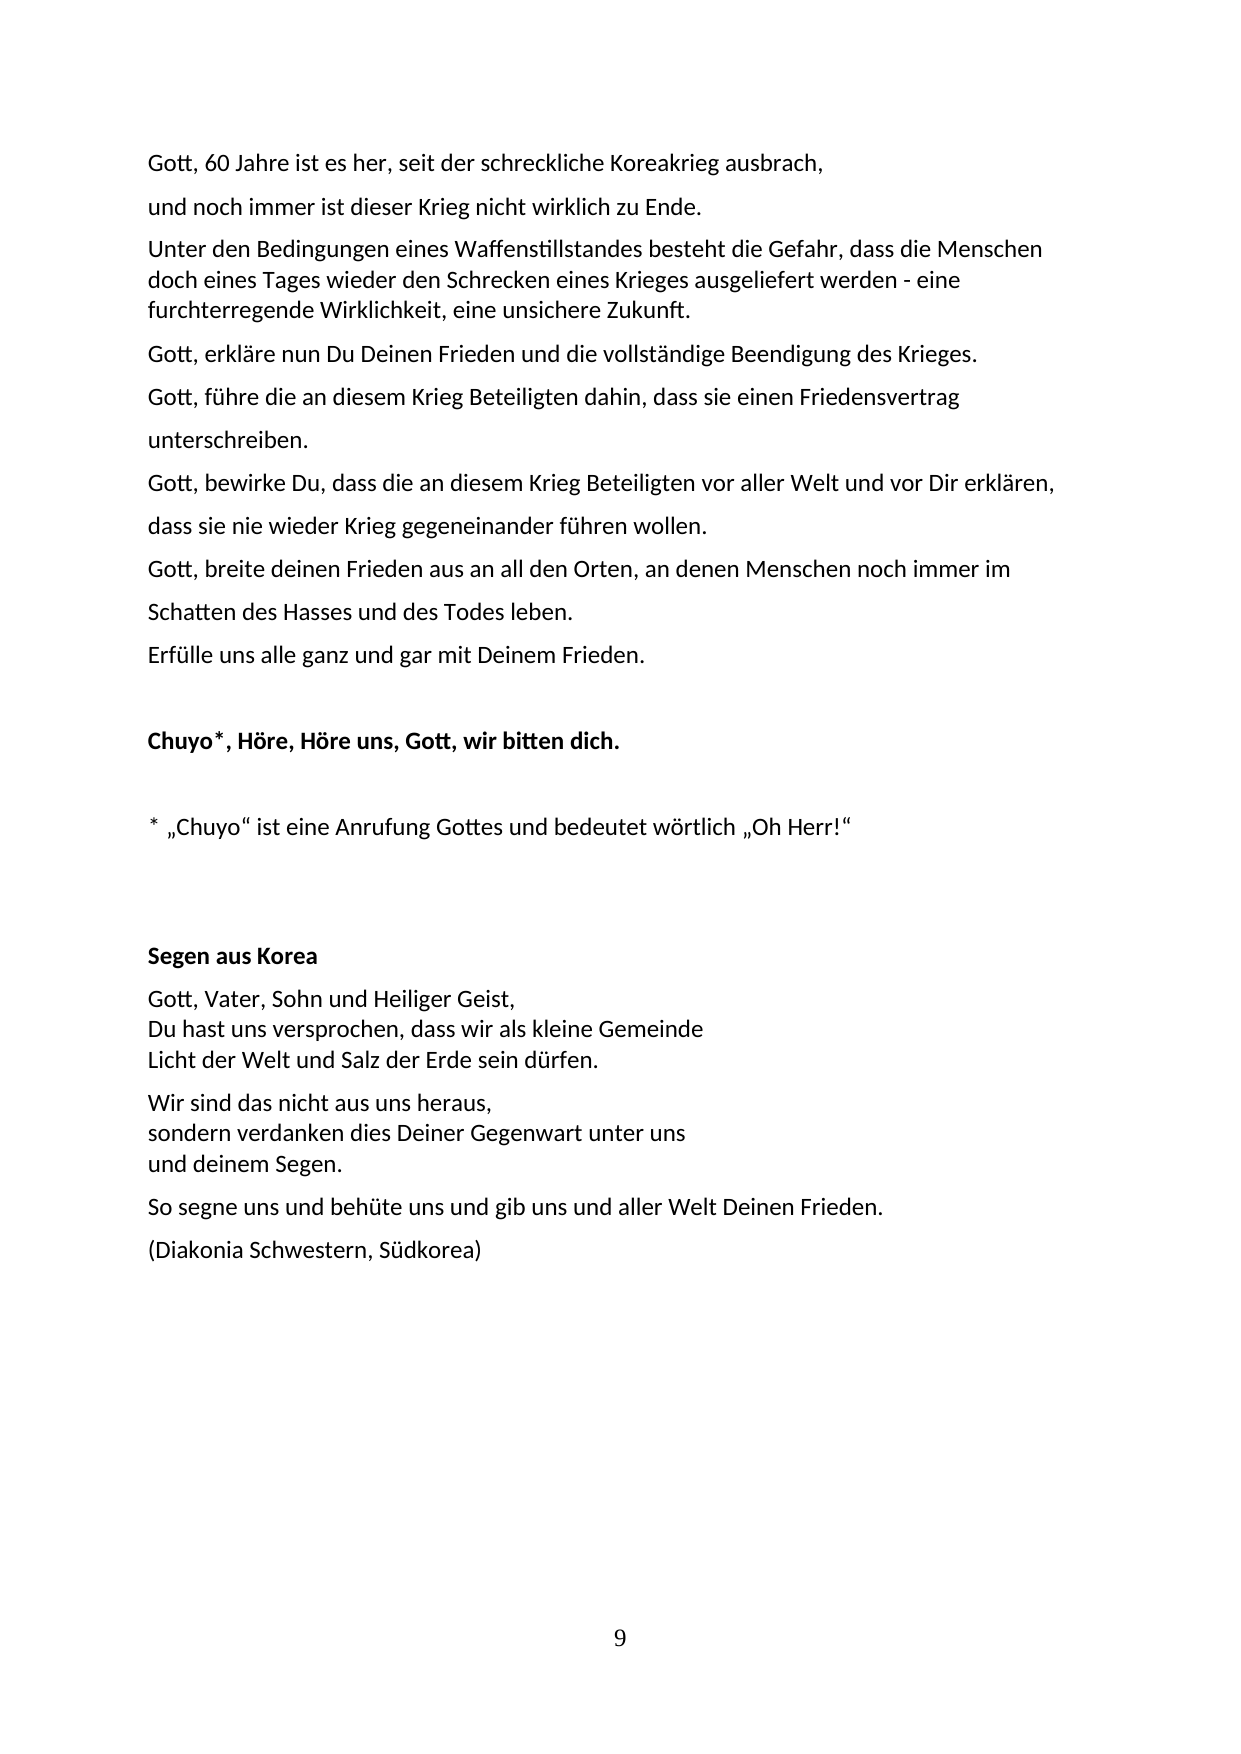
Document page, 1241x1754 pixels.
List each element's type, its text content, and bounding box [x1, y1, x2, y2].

text Gott, breite deinen Frieden aus an all den Orten, an denen Menschen noch immer im [148, 553, 1093, 583]
text Gott, bewirke Du, dass die an diesem Krieg Beteiligten vor aller Welt und vor Dir erklären, [148, 467, 1093, 497]
text unterschreiben. [148, 424, 1093, 454]
text So segne uns und behüte uns und gib uns und aller Welt Deinen Frieden. [148, 1191, 1093, 1222]
text Chuyo*, Höre, Höre uns, Gott, wir bitten dich. [148, 725, 1093, 755]
text Schatten des Hasses und des Todes leben. [148, 596, 1093, 626]
text Gott, 60 Jahre ist es her, seit der schreckliche Koreakrieg ausbrach, [148, 148, 1093, 178]
text Erfülle uns alle ganz und gar mit Deinem Frieden. [148, 639, 1093, 669]
text dass sie nie wieder Krieg gegeneinander führen wollen. [148, 510, 1093, 540]
text Wir sind das nicht aus uns heraus, sondern verdanken dies Deiner Gegenwart unter uns und deinem Segen. [148, 1087, 1093, 1179]
text (Diakonia Schwestern, Südkorea) [148, 1234, 1093, 1265]
text Unter den Bedingungen eines Waffenstillstandes besteht die Gefahr, dass die Menschen doch eines Tages wieder den Schrecken eines Krieges ausgeliefert werden - eine furchterregende Wirklichkeit, eine unsichere Zukunft. [148, 234, 1093, 325]
text Gott, erkläre nun Du Deinen Frieden und die vollständige Beendigung des Krieges. [148, 338, 1093, 368]
text Gott, Vater, Sohn und Heiliger Geist, Du hast uns versprochen, dass wir als kleine Gemeinde Licht der Welt und Salz der Erde sein dürfen. [148, 983, 1093, 1074]
text und noch immer ist dieser Krieg nicht wirklich zu Ende. [148, 191, 1093, 221]
text Segen aus Korea [148, 940, 1093, 971]
text * „Chuyo“ ist eine Anrufung Gottes und bedeutet wörtlich „Oh Herr!“ [148, 811, 1093, 841]
text Gott, führe die an diesem Krieg Beteiligten dahin, dass sie einen Friedensvertrag [148, 381, 1093, 411]
